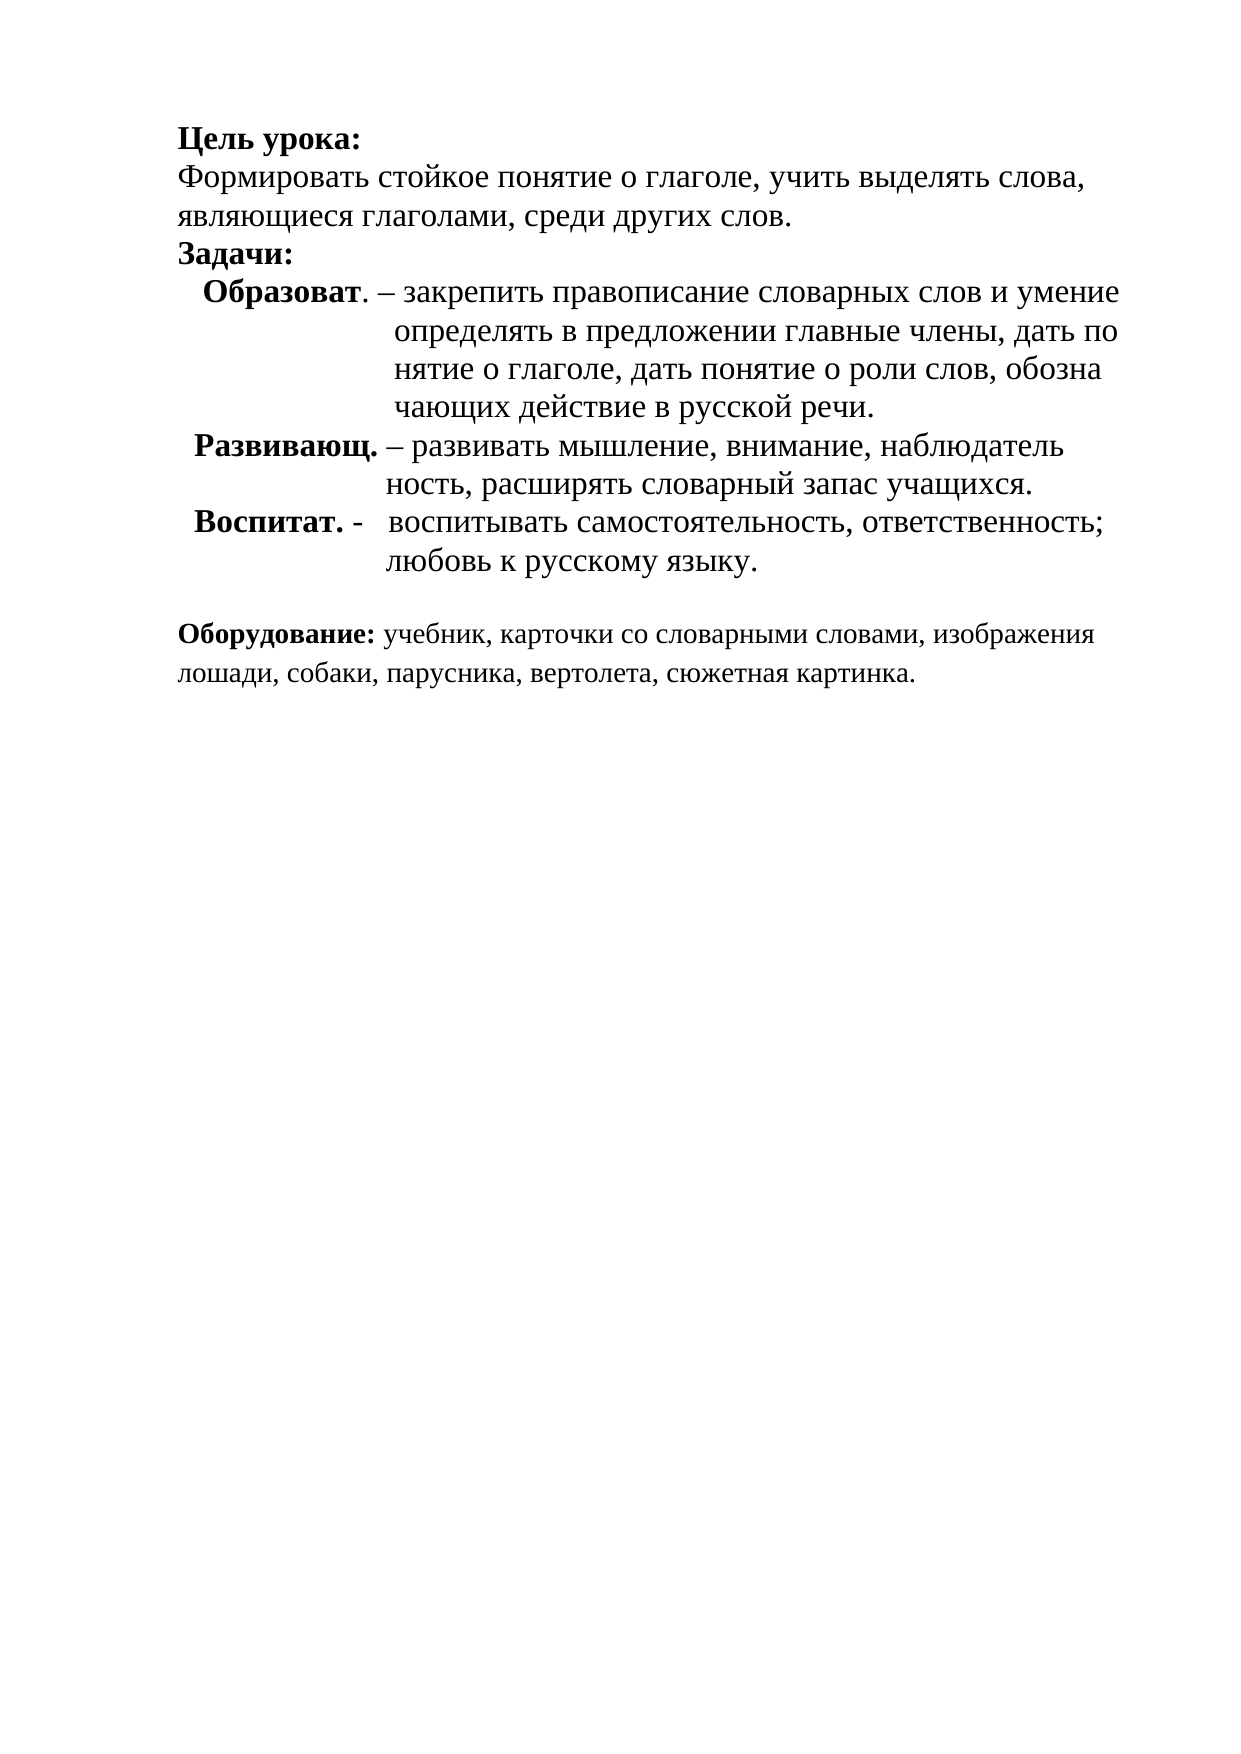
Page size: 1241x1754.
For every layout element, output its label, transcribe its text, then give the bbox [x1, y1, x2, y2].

text Оборудование: учебник, карточки со словарными словами, изображения лошади, собаки, парусника, вертолета, сюжетная картинка. [177, 616, 1152, 688]
text Развивающ. – развивать мышление, внимание, наблюдатель [177, 425, 1152, 463]
text Задачи: [177, 233, 1152, 271]
text Воспитат. - воспитывать самостоятельность, ответственность; [177, 501, 1152, 540]
text определять в предложении главные члены, дать по [177, 310, 1152, 348]
text любовь к русскому языку. [177, 540, 1152, 578]
text ность, расширять словарный запас учащихся. [177, 463, 1152, 501]
text Цель урока: [177, 118, 1152, 156]
text Формировать стойкое понятие о глаголе, учить выделять слова, являющиеся глаголами, среди других слов. [177, 156, 1152, 233]
text чающих действие в русской речи. [177, 386, 1152, 425]
text нятие о глаголе, дать понятие о роли слов, обозна [177, 348, 1152, 386]
text Образоват. – закрепить правописание словарных слов и умение [177, 271, 1152, 310]
